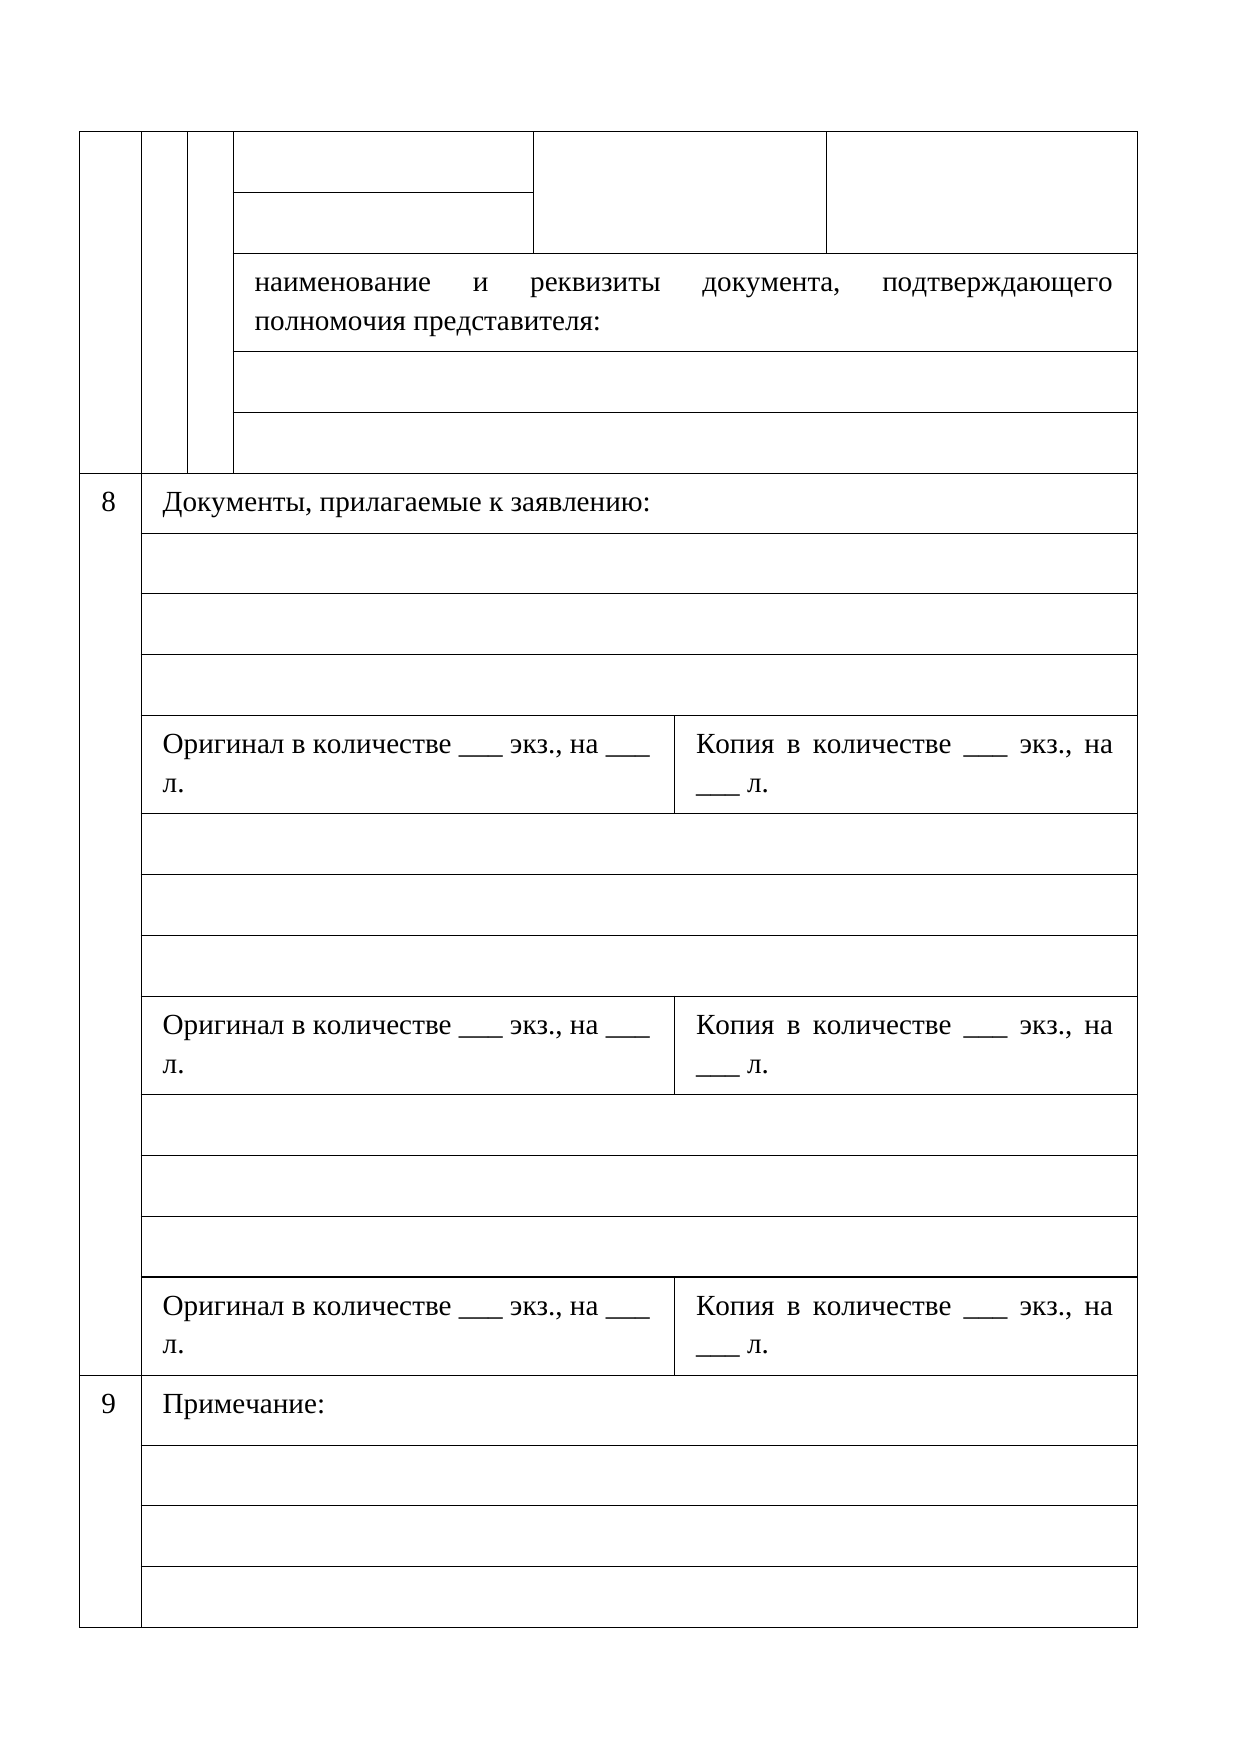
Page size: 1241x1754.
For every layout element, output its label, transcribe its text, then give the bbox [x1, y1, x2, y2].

table_cell [534, 132, 826, 253]
table_cell 8 [80, 474, 141, 1374]
table_cell [234, 413, 1137, 473]
table_cell Оригинал в количестве ___ экз., на ___ л. [142, 716, 674, 813]
table_cell [234, 132, 533, 192]
table_cell Копия в количестве ___ экз., на ___ л. [675, 1278, 1137, 1374]
table_cell наименование и реквизиты документа, подтверждающего полномочия представителя: [234, 254, 1137, 351]
table_cell [234, 352, 1137, 412]
table_cell Копия в количестве ___ экз., на ___ л. [675, 716, 1137, 813]
table_cell [142, 1095, 1137, 1155]
table_cell [142, 1156, 1137, 1216]
table_cell [142, 534, 1137, 593]
table_cell 9 [80, 1376, 141, 1627]
table_cell Оригинал в количестве ___ экз., на ___ л. [142, 997, 674, 1094]
table_cell [142, 875, 1137, 935]
table_cell [142, 814, 1137, 874]
table_cell Примечание: [142, 1376, 1137, 1444]
table_cell [142, 1446, 1137, 1505]
table_cell [142, 655, 1137, 715]
table_cell [142, 1217, 1137, 1276]
table_cell Документы, прилагаемые к заявлению: [142, 474, 1137, 532]
table_cell Копия в количестве ___ экз., на ___ л. [675, 997, 1137, 1094]
table_cell Оригинал в количестве ___ экз., на ___ л. [142, 1278, 674, 1374]
table_cell [234, 193, 533, 253]
table_cell [142, 1567, 1137, 1627]
table_cell [142, 594, 1137, 654]
table_cell [142, 1506, 1137, 1566]
table_cell [827, 132, 1137, 253]
table_cell [142, 936, 1137, 996]
